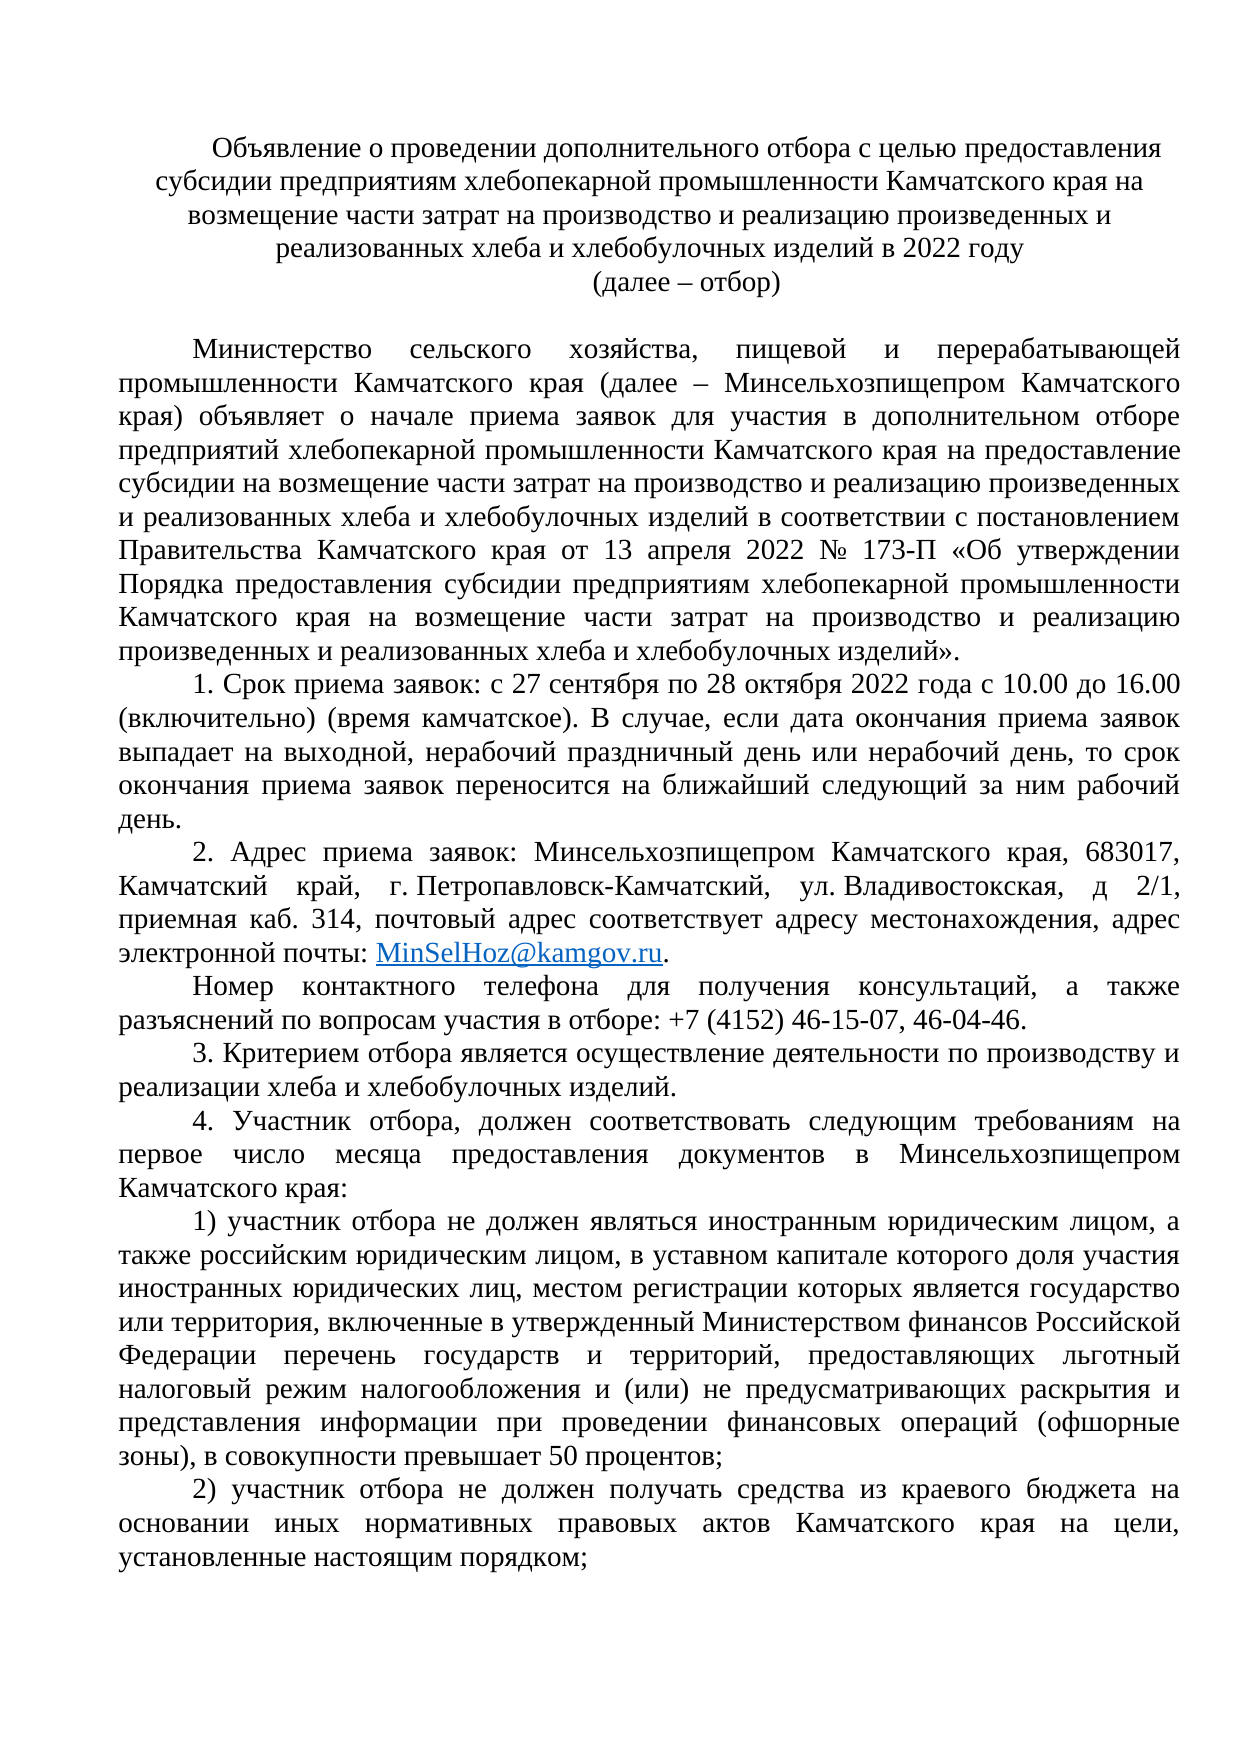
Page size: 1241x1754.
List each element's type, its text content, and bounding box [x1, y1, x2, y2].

text 3. Критерием отбора является осуществление деятельности по производству и реализации хлеба и хлебобулочных изделий. [118, 1036, 1181, 1103]
text 4. Участник отбора, должен соответствовать следующим требованиям на первое число месяца предоставления документов в Минсельхозпищепром Камчатского края: [118, 1103, 1181, 1203]
text 2) участник отбора не должен получать средства из краевого бюджета на основании иных нормативных правовых актов Камчатского края на цели, установленные настоящим порядком; [118, 1472, 1181, 1572]
text 1. Срок приема заявок: с 27 сентября по 28 октября 2022 года с 10.00 до 16.00 (включительно) (время камчатское). В случае, если дата окончания приема заявок выпадает на выходной, нерабочий праздничный день или нерабочий день, то срок окончания приема заявок переносится на ближайший следующий за ним рабочий день. [118, 667, 1181, 834]
text (далее – отбор) [118, 264, 1181, 298]
text Номер контактного телефона для получения консультаций, а также разъяснений по вопросам участия в отборе: +7 (4152) 46-15-07, 46-04-46. [118, 968, 1181, 1036]
text Объявление о проведении дополнительного отбора с целью предоставления субсидии предприятиям хлебопекарной промышленности Камчатского края на возмещение части затрат на производство и реализацию произведенных и реализованных хлеба и хлебобулочных изделий в 2022 году [118, 130, 1181, 264]
text 1) участник отбора не должен являться иностранным юридическим лицом, а также российским юридическим лицом, в уставном капитале которого доля участия иностранных юридических лиц, местом регистрации которых является государство или территория, включенные в утвержденный Министерством финансов Российской Федерации перечень государств и территорий, предоставляющих льготный налоговый режим налогообложения и (или) не предусматривающих раскрытия и представления информации при проведении финансовых операций (офшорные зоны), в совокупности превышает 50 процентов; [118, 1203, 1181, 1472]
text 2. Адрес приема заявок: Минсельхозпищепром Камчатского края, 683017, Камчатский край, г. Петропавловск-Камчатский, ул. Владивостокская, д 2/1, приемная каб. 314, почтовый адрес соответствует адресу местонахождения, адрес электронной почты: MinSelHoz@kamgov.ru. [118, 834, 1181, 968]
text Министерство сельского хозяйства, пищевой и перерабатывающей промышленности Камчатского края (далее – Минсельхозпищепром Камчатского края) объявляет о начале приема заявок для участия в дополнительном отборе предприятий хлебопекарной промышленности Камчатского края на предоставление субсидии на возмещение части затрат на производство и реализацию произведенных и реализованных хлеба и хлебобулочных изделий в соответствии с постановлением Правительства Камчатского края от 13 апреля 2022 № 173-П «Об утверждении Порядка предоставления субсидии предприятиям хлебопекарной промышленности Камчатского края на возмещение части затрат на производство и реализацию произведенных и реализованных хлеба и хлебобулочных изделий». [118, 331, 1181, 667]
